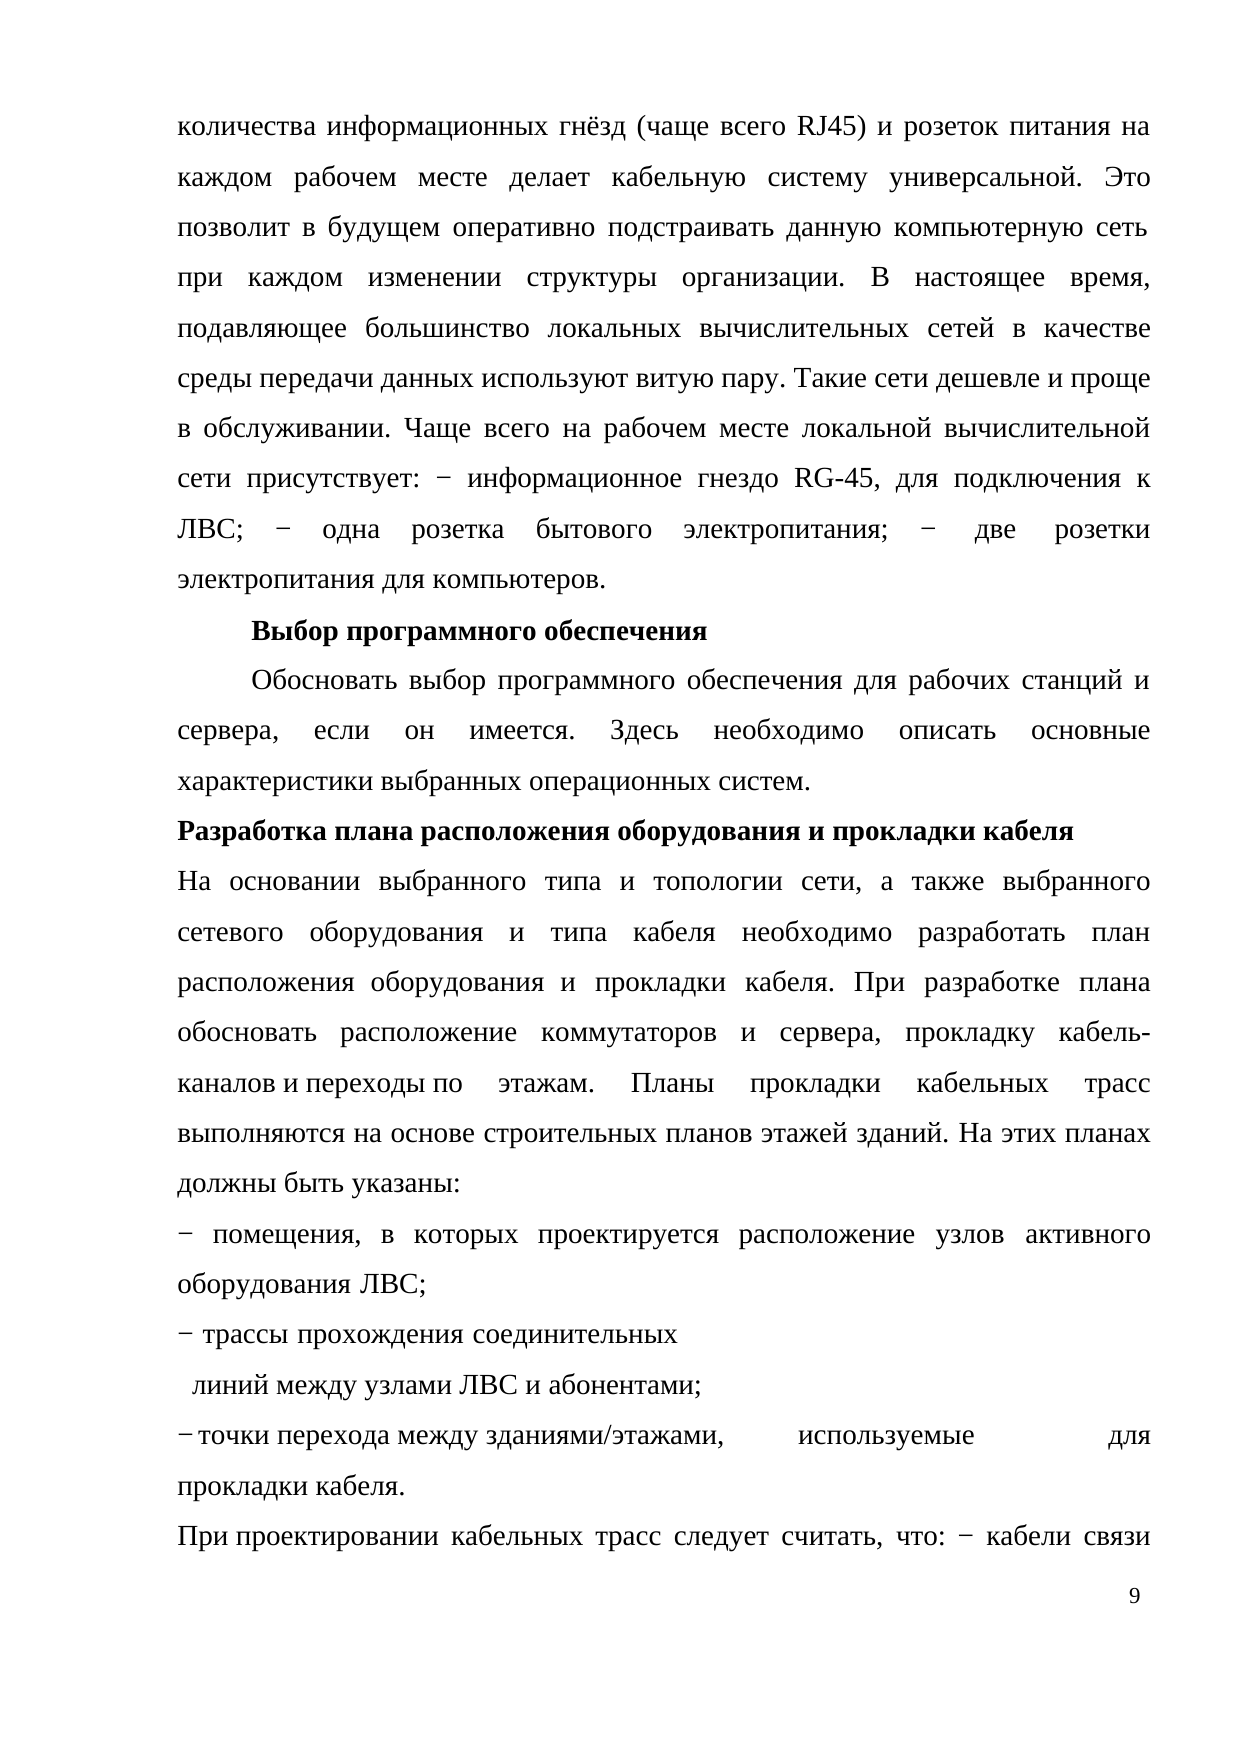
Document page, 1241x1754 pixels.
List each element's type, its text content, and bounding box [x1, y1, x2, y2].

text − точки перехода между зданиями/этажами, используемые для прокладки кабеля. [177, 1417, 1151, 1501]
text Разработка плана расположения оборудования и прокладки кабеля [177, 813, 1151, 847]
text при каждом изменении структуры организации. В настоящее время, подавляющее большинство локальных вычислительных сетей в качестве среды передачи данных используют витую пару. Такие сети дешевле и проще в обслуживании. Чаще всего на рабочем месте локальной вычислительной сети присутствует: − информационное гнездо RG-45, для подключения к ЛВС; − одна розетка бытового электропитания; − две розетки электропитания для компьютеров. [177, 259, 1151, 595]
text − помещения, в которых проектируется расположение узлов активного оборудования ЛВС; [177, 1216, 1151, 1300]
text линий между узлами ЛВС и абонентами; [177, 1367, 1151, 1401]
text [177, 108, 1151, 242]
subtitle Выбор программного обеспечения [251, 613, 1190, 646]
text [177, 1518, 1151, 1552]
text На основании выбранного типа и топологии сети, а также выбранного сетевого оборудования и типа кабеля необходимо разработать план расположения оборудования и прокладки кабеля. При разработке плана обосновать расположение коммутаторов и сервера, прокладку кабель-каналов и переходы по этажам. Планы прокладки кабельных трасс выполняются на основе строительных планов этажей зданий. На этих планах должны быть указаны: [177, 863, 1151, 1199]
text Обосновать выбор программного обеспечения для рабочих станций и сервера, если он имеется. Здесь необходимо описать основные характеристики выбранных операционных систем. [177, 662, 1151, 796]
text − трассы прохождения соединительных [177, 1317, 1151, 1350]
